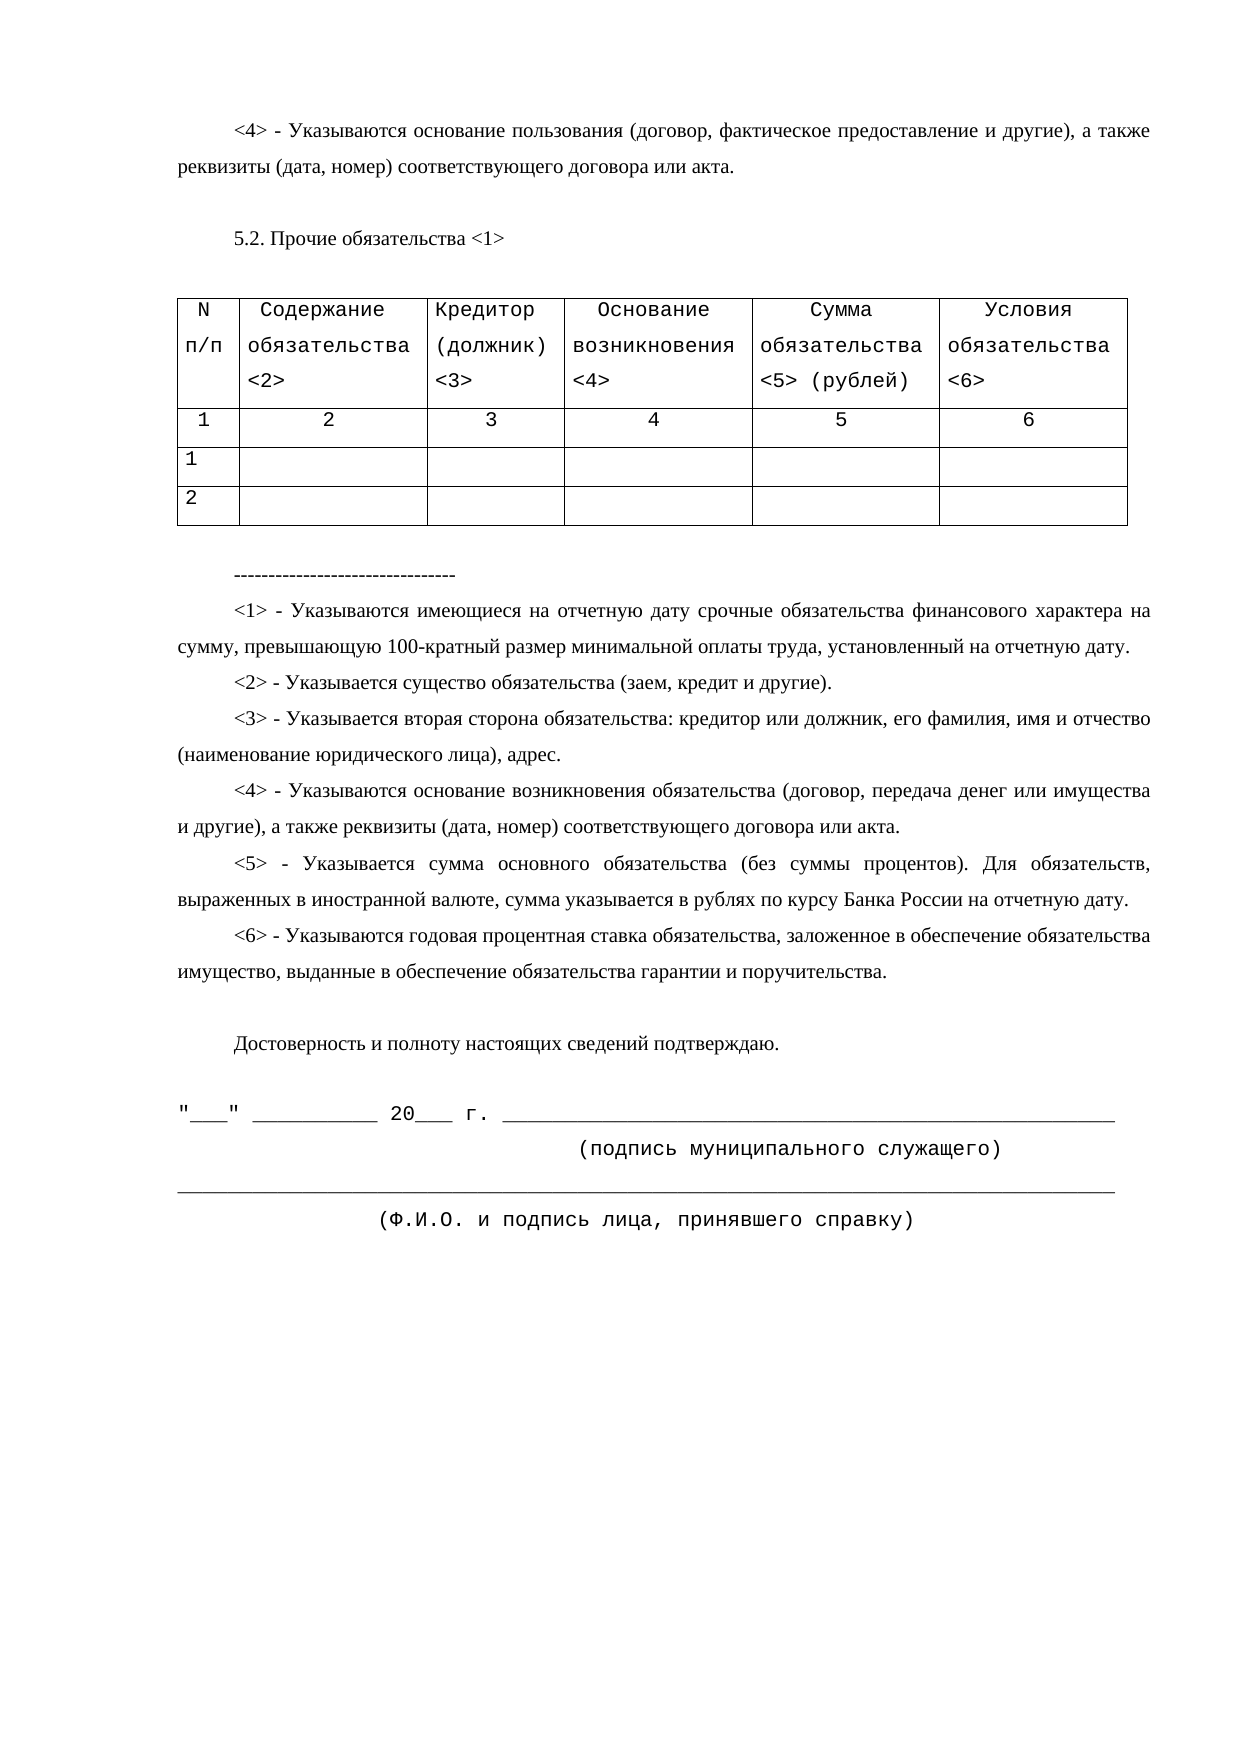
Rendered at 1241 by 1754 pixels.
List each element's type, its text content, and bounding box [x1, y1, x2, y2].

table_header Содержание обязательства <2> [240, 299, 427, 408]
text <3> - Указывается вторая сторона обязательства: кредитор или должник, его фамилия, имя и отчество (наименование юридического лица), адрес. [177, 706, 1152, 766]
table_header N п/п [178, 299, 239, 408]
table_header Основание возникновения <4> [565, 299, 752, 408]
text <5> - Указывается сумма основного обязательства (без суммы процентов). Для обязательств, выраженных в иностранной валюте, сумма указывается в рублях по курсу Банка России на отчетную дату. [177, 850, 1152, 911]
table_cell 5 [753, 409, 939, 447]
text (подпись муниципального служащего) [177, 1138, 1152, 1162]
text ___________________________________________________________________________ [177, 1173, 1152, 1197]
text "___" __________ 20___ г. _________________________________________________ [177, 1103, 1152, 1126]
text (Ф.И.О. и подпись лица, принявшего справку) [177, 1209, 1152, 1233]
table_cell 4 [565, 409, 752, 447]
table_cell 2 [178, 487, 239, 525]
table_header Сумма обязательства <5> (рублей) [753, 299, 939, 408]
text <4> - Указываются основание возникновения обязательства (договор, передача денег или имущества и другие), а также реквизиты (дата, номер) соответствующего договора или акта. [177, 778, 1152, 838]
table_cell [940, 487, 1127, 525]
text <6> - Указываются годовая процентная ставка обязательства, заложенное в обеспечение обязательства имущество, выданные в обеспечение обязательства гарантии и поручительства. [177, 922, 1152, 983]
table_cell [753, 487, 939, 525]
table_cell 6 [940, 409, 1127, 447]
table_cell [240, 487, 427, 525]
table_cell [428, 448, 564, 486]
text Достоверность и полноту настоящих сведений подтверждаю. [177, 1031, 1152, 1055]
text <2> - Указывается существо обязательства (заем, кредит и другие). [177, 670, 1152, 694]
table_cell 1 [178, 409, 239, 447]
table_cell 2 [240, 409, 427, 447]
table_cell [940, 448, 1127, 486]
table_cell [565, 487, 752, 525]
text -------------------------------- [177, 562, 1152, 586]
table_cell 3 [428, 409, 564, 447]
table_header Условия обязательства <6> [940, 299, 1127, 408]
text <1> - Указываются имеющиеся на отчетную дату срочные обязательства финансового характера на сумму, превышающую 100-кратный размер минимальной оплаты труда, установленный на отчетную дату. [177, 598, 1152, 658]
text 5.2. Прочие обязательства <1> [177, 226, 1152, 250]
text <4> - Указываются основание пользования (договор, фактическое предоставление и другие), а также реквизиты (дата, номер) соответствующего договора или акта. [177, 118, 1152, 178]
table_cell [565, 448, 752, 486]
table_header Кредитор (должник) <3> [428, 299, 564, 408]
table_cell 1 [178, 448, 239, 486]
table_cell [428, 487, 564, 525]
table_cell [240, 448, 427, 486]
table_cell [753, 448, 939, 486]
